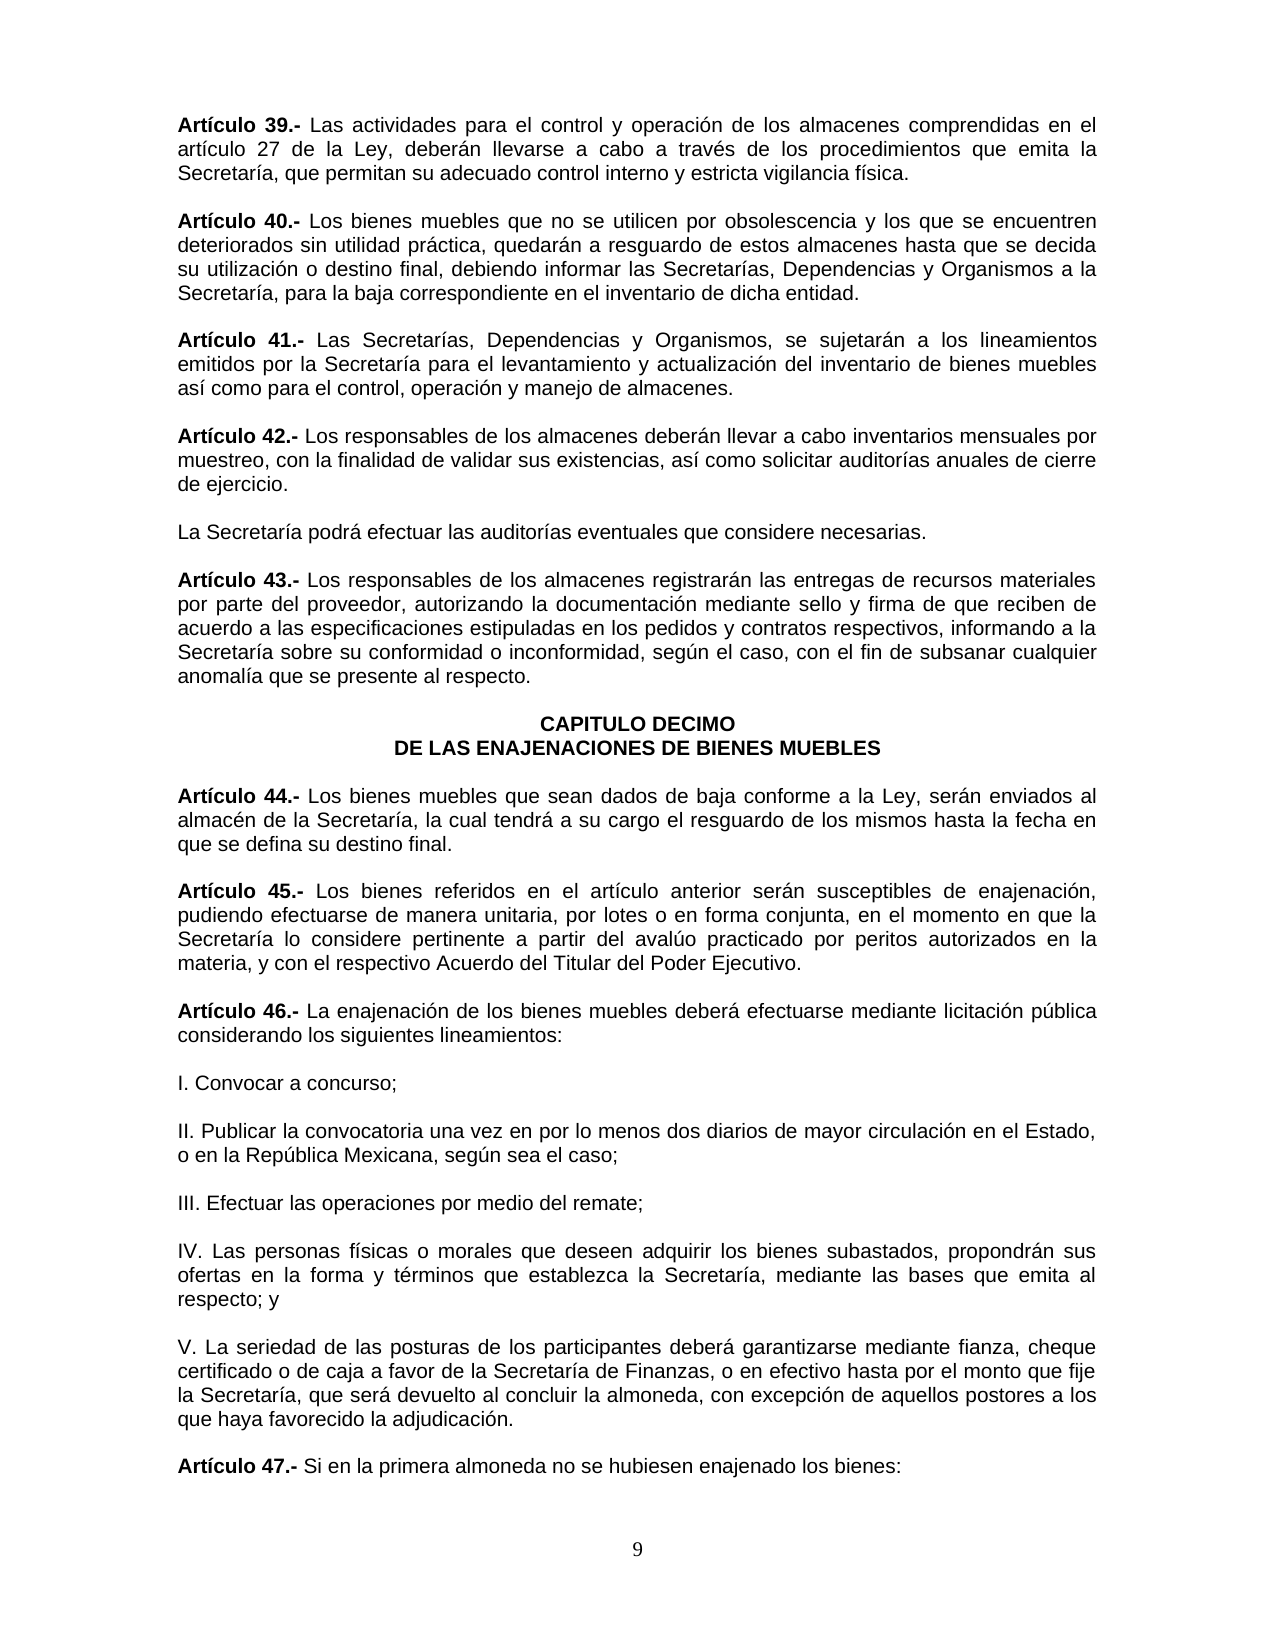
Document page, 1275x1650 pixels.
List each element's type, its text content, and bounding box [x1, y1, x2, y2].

text III. Efectuar las operaciones por medio del remate; [177, 1191, 1098, 1215]
text II. Publicar la convocatoria una vez en por lo menos dos diarios de mayor circulación en el Estado, o en la República Mexicana, según sea el caso; [177, 1119, 1098, 1167]
text Artículo 42.- Los responsables de los almacenes deberán llevar a cabo inventarios mensuales por muestreo, con la finalidad de validar sus existencias, así como solicitar auditorías anuales de cierre de ejercicio. [177, 424, 1098, 496]
text La Secretaría podrá efectuar las auditorías eventuales que considere necesarias. [177, 520, 1098, 544]
text Artículo 44.- Los bienes muebles que sean dados de baja conforme a la Ley, serán enviados al almacén de la Secretaría, la cual tendrá a su cargo el resguardo de los mismos hasta la fecha en que se defina su destino final. [177, 783, 1098, 855]
text Artículo 40.- Los bienes muebles que no se utilicen por obsolescencia y los que se encuentren deteriorados sin utilidad práctica, quedarán a resguardo de estos almacenes hasta que se decida su utilización o destino final, debiendo informar las Secretarías, Dependencias y Organismos a la Secretaría, para la baja correspondiente en el inventario de dicha entidad. [177, 208, 1098, 304]
text Artículo 41.- Las Secretarías, Dependencias y Organismos, se sujetarán a los lineamientos emitidos por la Secretaría para el levantamiento y actualización del inventario de bienes muebles así como para el control, operación y manejo de almacenes. [177, 328, 1098, 400]
text Artículo 46.- La enajenación de los bienes muebles deberá efectuarse mediante licitación pública considerando los siguientes lineamientos: [177, 999, 1098, 1047]
text Artículo 43.- Los responsables de los almacenes registrarán las entregas de recursos materiales por parte del proveedor, autorizando la documentación mediante sello y firma de que reciben de acuerdo a las especificaciones estipuladas en los pedidos y contratos respectivos, informando a la Secretaría sobre su conformidad o inconformidad, según el caso, con el fin de subsanar cualquier anomalía que se presente al respecto. [177, 568, 1098, 688]
text Artículo 45.- Los bienes referidos en el artículo anterior serán susceptibles de enajenación, pudiendo efectuarse de manera unitaria, por lotes o en forma conjunta, en el momento en que la Secretaría lo considere pertinente a partir del avalúo practicado por peritos autorizados en la materia, y con el respectivo Acuerdo del Titular del Poder Ejecutivo. [177, 879, 1098, 975]
text DE LAS ENAJENACIONES DE BIENES MUEBLES [177, 736, 1098, 759]
text IV. Las personas físicas o morales que deseen adquirir los bienes subastados, propondrán sus ofertas en la forma y términos que establezca la Secretaría, mediante las bases que emita al respecto; y [177, 1239, 1098, 1311]
text I. Convocar a concurso; [177, 1071, 1098, 1095]
text Artículo 39.- Las actividades para el control y operación de los almacenes comprendidas en el artículo 27 de la Ley, deberán llevarse a cabo a través de los procedimientos que emita la Secretaría, que permitan su adecuado control interno y estricta vigilancia física. [177, 113, 1098, 184]
text Artículo 47.- Si en la primera almoneda no se hubiesen enajenado los bienes: [177, 1454, 1098, 1478]
text CAPITULO DECIMO [177, 712, 1098, 736]
text V. La seriedad de las posturas de los participantes deberá garantizarse mediante fianza, cheque certificado o de caja a favor de la Secretaría de Finanzas, o en efectivo hasta por el monto que fije la Secretaría, que será devuelto al concluir la almoneda, con excepción de aquellos postores a los que haya favorecido la adjudicación. [177, 1334, 1098, 1430]
